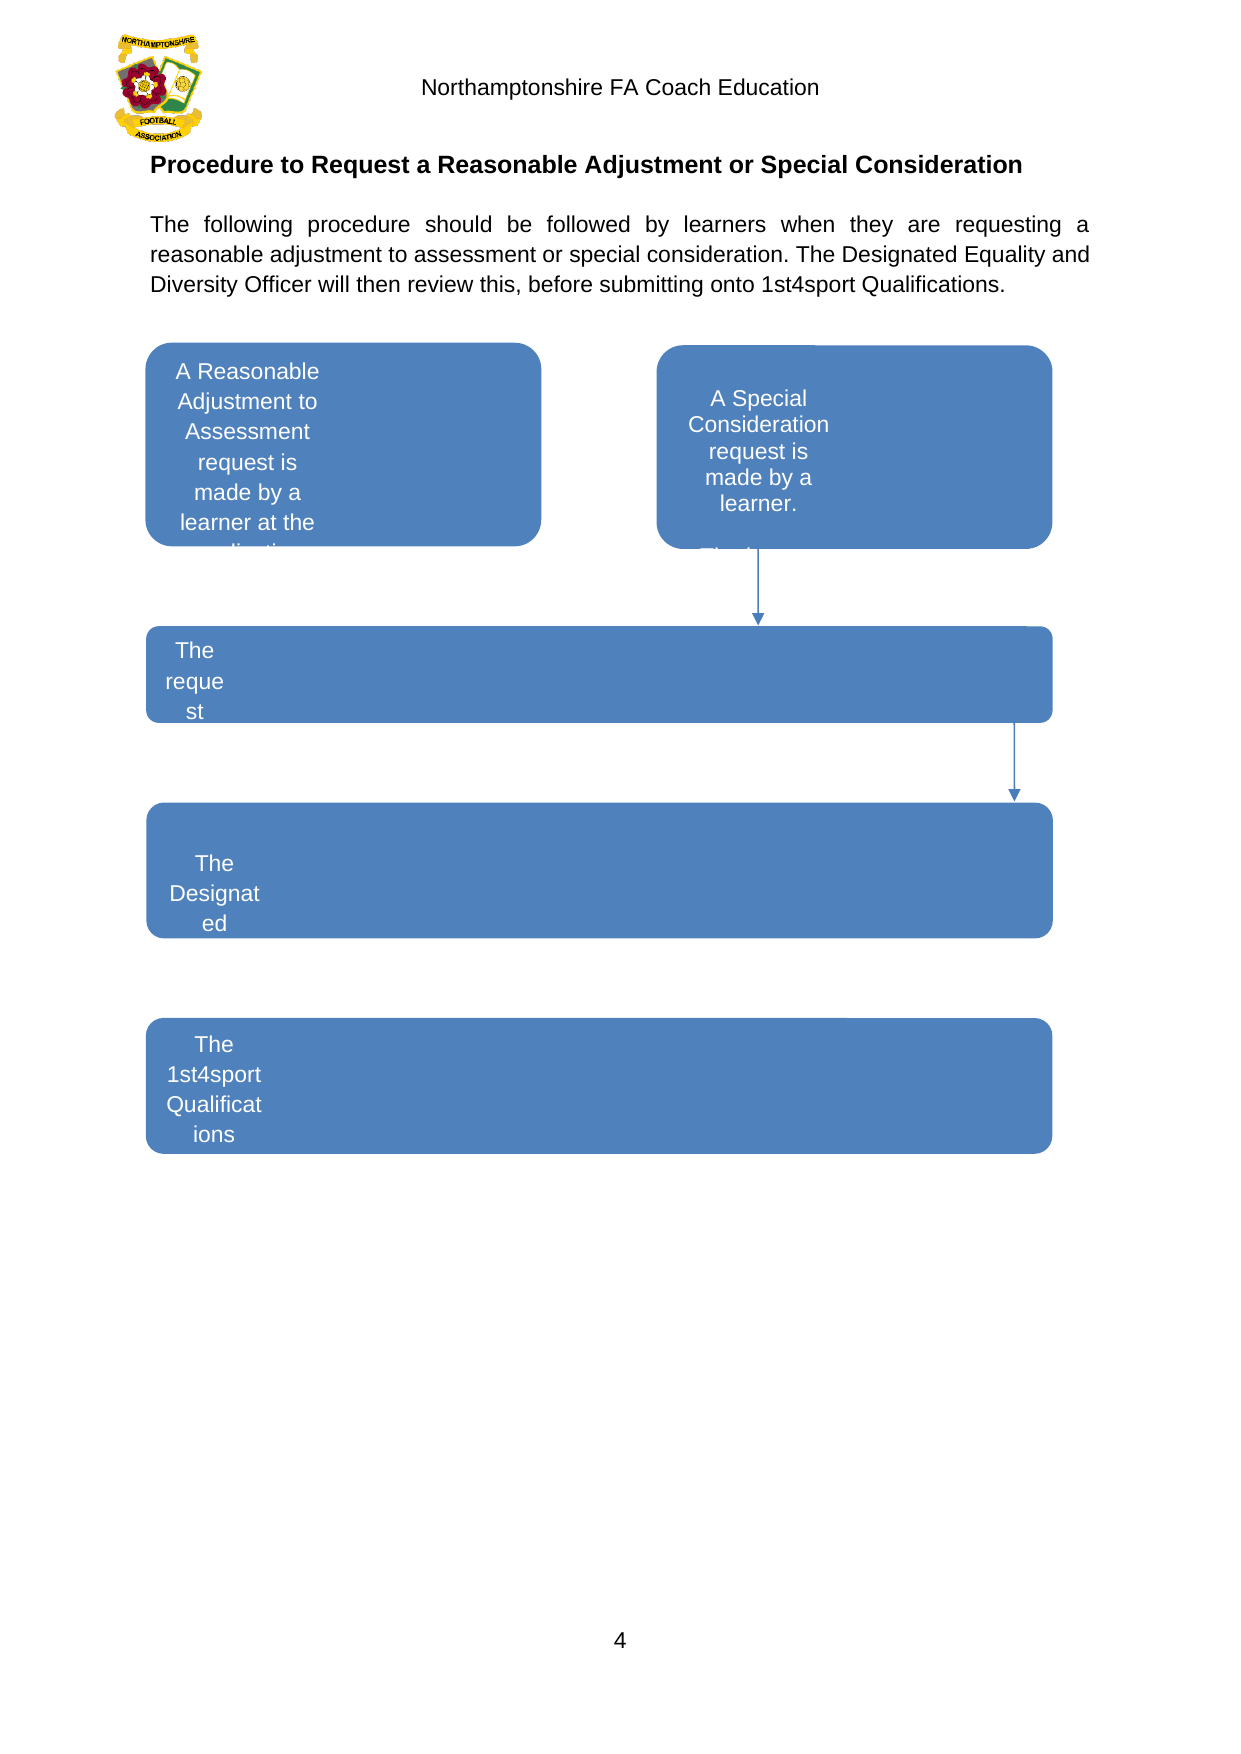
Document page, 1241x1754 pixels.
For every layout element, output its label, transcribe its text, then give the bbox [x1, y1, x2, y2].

text The following procedure should be followed by learners when they are requesting a reasonable adjustment to assessment or special consideration. The Designated Equality and Diversity Officer will then review this, before submitting onto 1st4sport Qualifications. [150, 211, 1090, 297]
picture [114, 34, 202, 142]
text Procedure to Request a Reasonable Adjustment or Special Consideration [150, 150, 1090, 179]
